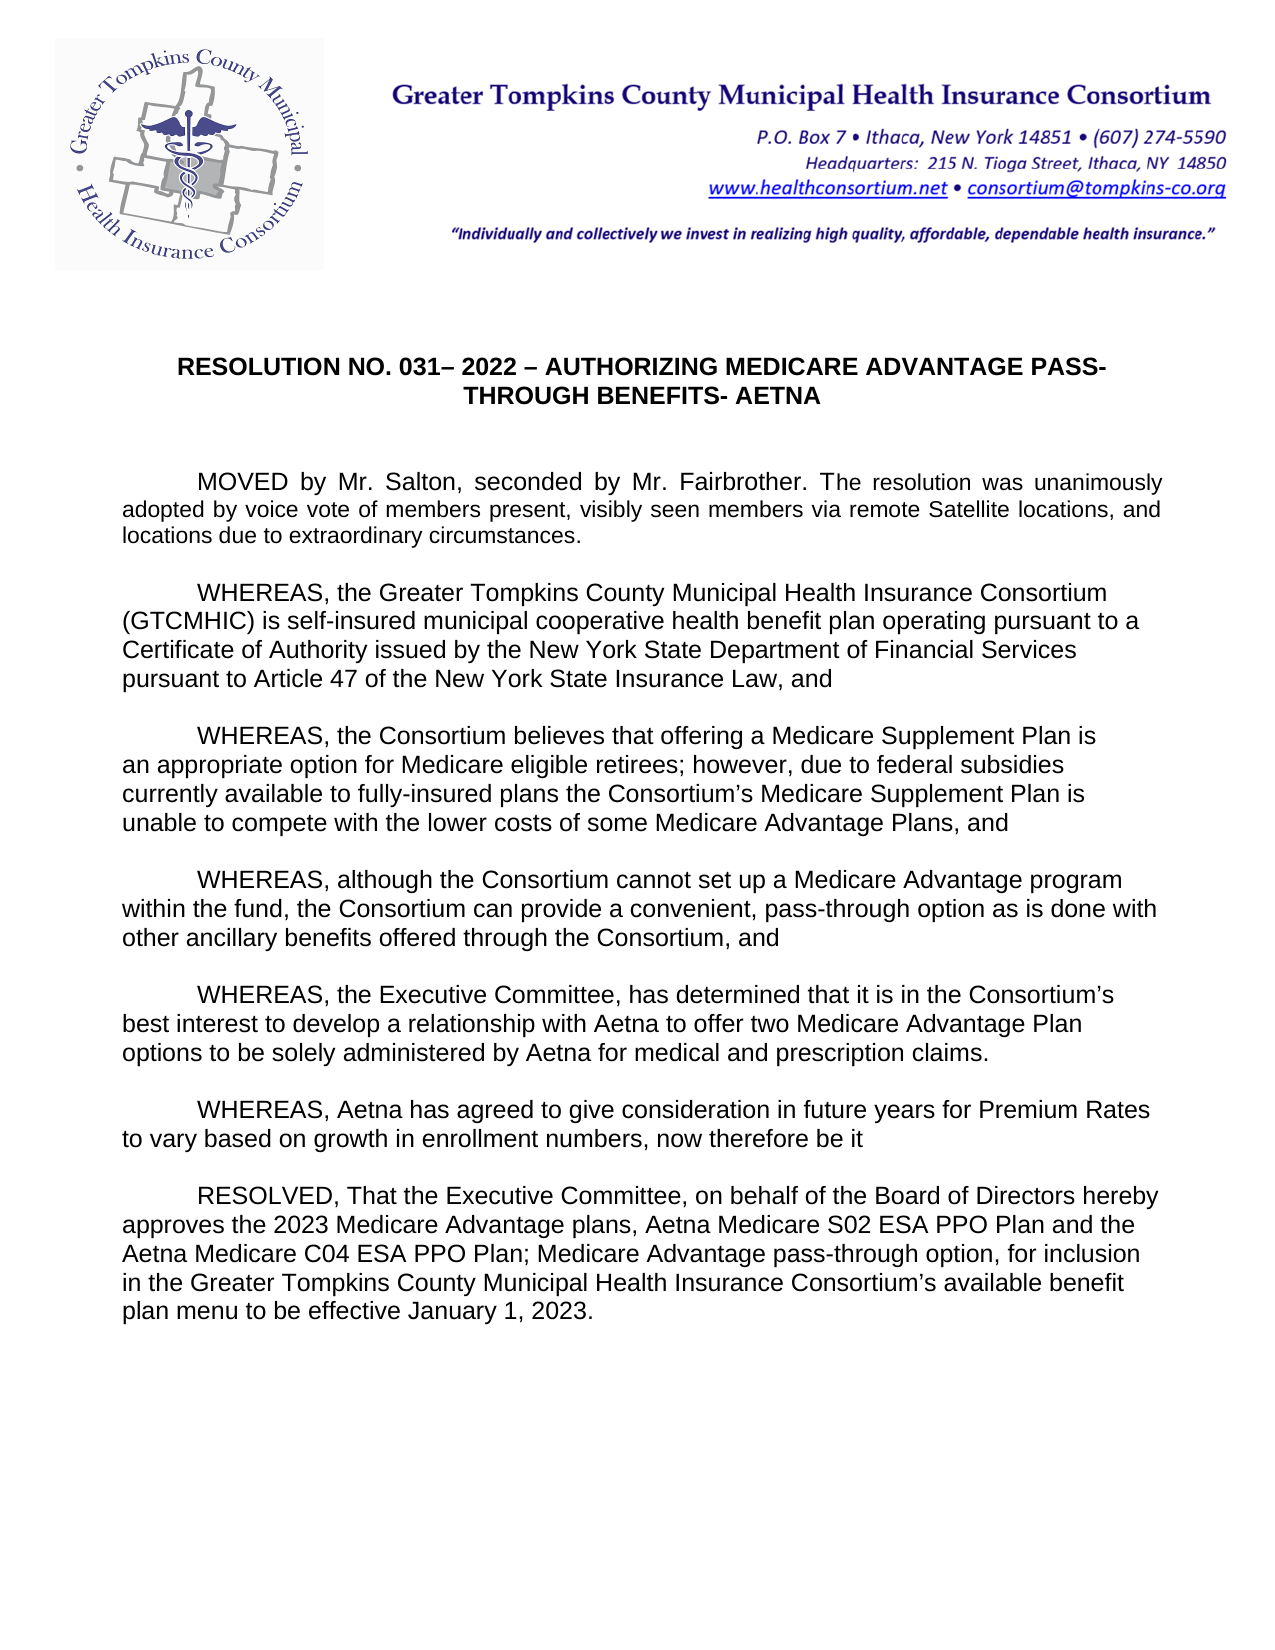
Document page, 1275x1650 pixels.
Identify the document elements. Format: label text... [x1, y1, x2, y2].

text Certificate of Authority issued by the New York State Department of Financial Services pursuant to Article 47 of the New York State Insurance Law, and [122, 635, 1162, 692]
text approves the 2023 Medicare Advantage plans, Aetna Medicare S02 ESA PPO Plan and the Aetna Medicare C04 ESA PPO Plan; Medicare Advantage pass-through option, for inclusion in the Greater Tompkins County Municipal Health Insurance Consortium’s available benefit plan menu to be effective January 1, 2023. [122, 1210, 1162, 1325]
text WHEREAS, although the Consortium cannot set up a Medicare Advantage program within the fund, the Consortium can provide a convenient, pass-through option as is done with other ancillary benefits offered through the Consortium, and [122, 865, 1162, 951]
text WHEREAS, the Executive Committee, has determined that it is in the Consortium’s best interest to develop a relationship with Aetna to offer two Medicare Advantage Plan options to be solely administered by Aetna for medical and prescription claims. [122, 980, 1162, 1066]
picture [54, 38, 324, 270]
text (GTCMHIC) is self-insured municipal cooperative health benefit plan operating pursuant to a [122, 606, 1162, 635]
text MOVED by Mr. Salton, seconded by Mr. Fairbrother. The resolution was unanimously adopted by voice vote of members present, visibly seen members via remote Satellite locations, and locations due to extraordinary circumstances. [122, 467, 1162, 549]
text WHEREAS, the Consortium believes that offering a Medicare Supplement Plan is [122, 721, 1162, 750]
text RESOLVED, That the Executive Committee, on behalf of the Board of Directors hereby [122, 1181, 1162, 1210]
text RESOLUTION NO. 031– 2022 – AUTHORIZING MEDICARE ADVANTAGE PASS- THROUGH BENEFITS- AETNA [122, 352, 1162, 410]
text WHEREAS, Aetna has agreed to give consideration in future years for Premium Rates to vary based on growth in enrollment numbers, now therefore be it [122, 1095, 1162, 1152]
text an appropriate option for Medicare eligible retirees; however, due to federal subsidies currently available to fully-insured plans the Consortium’s Medicare Supplement Plan is unable to compete with the lower costs of some Medicare Advantage Plans, and [122, 750, 1162, 836]
text WHEREAS, the Greater Tompkins County Municipal Health Insurance Consortium [122, 577, 1162, 606]
picture [365, 66, 1245, 271]
